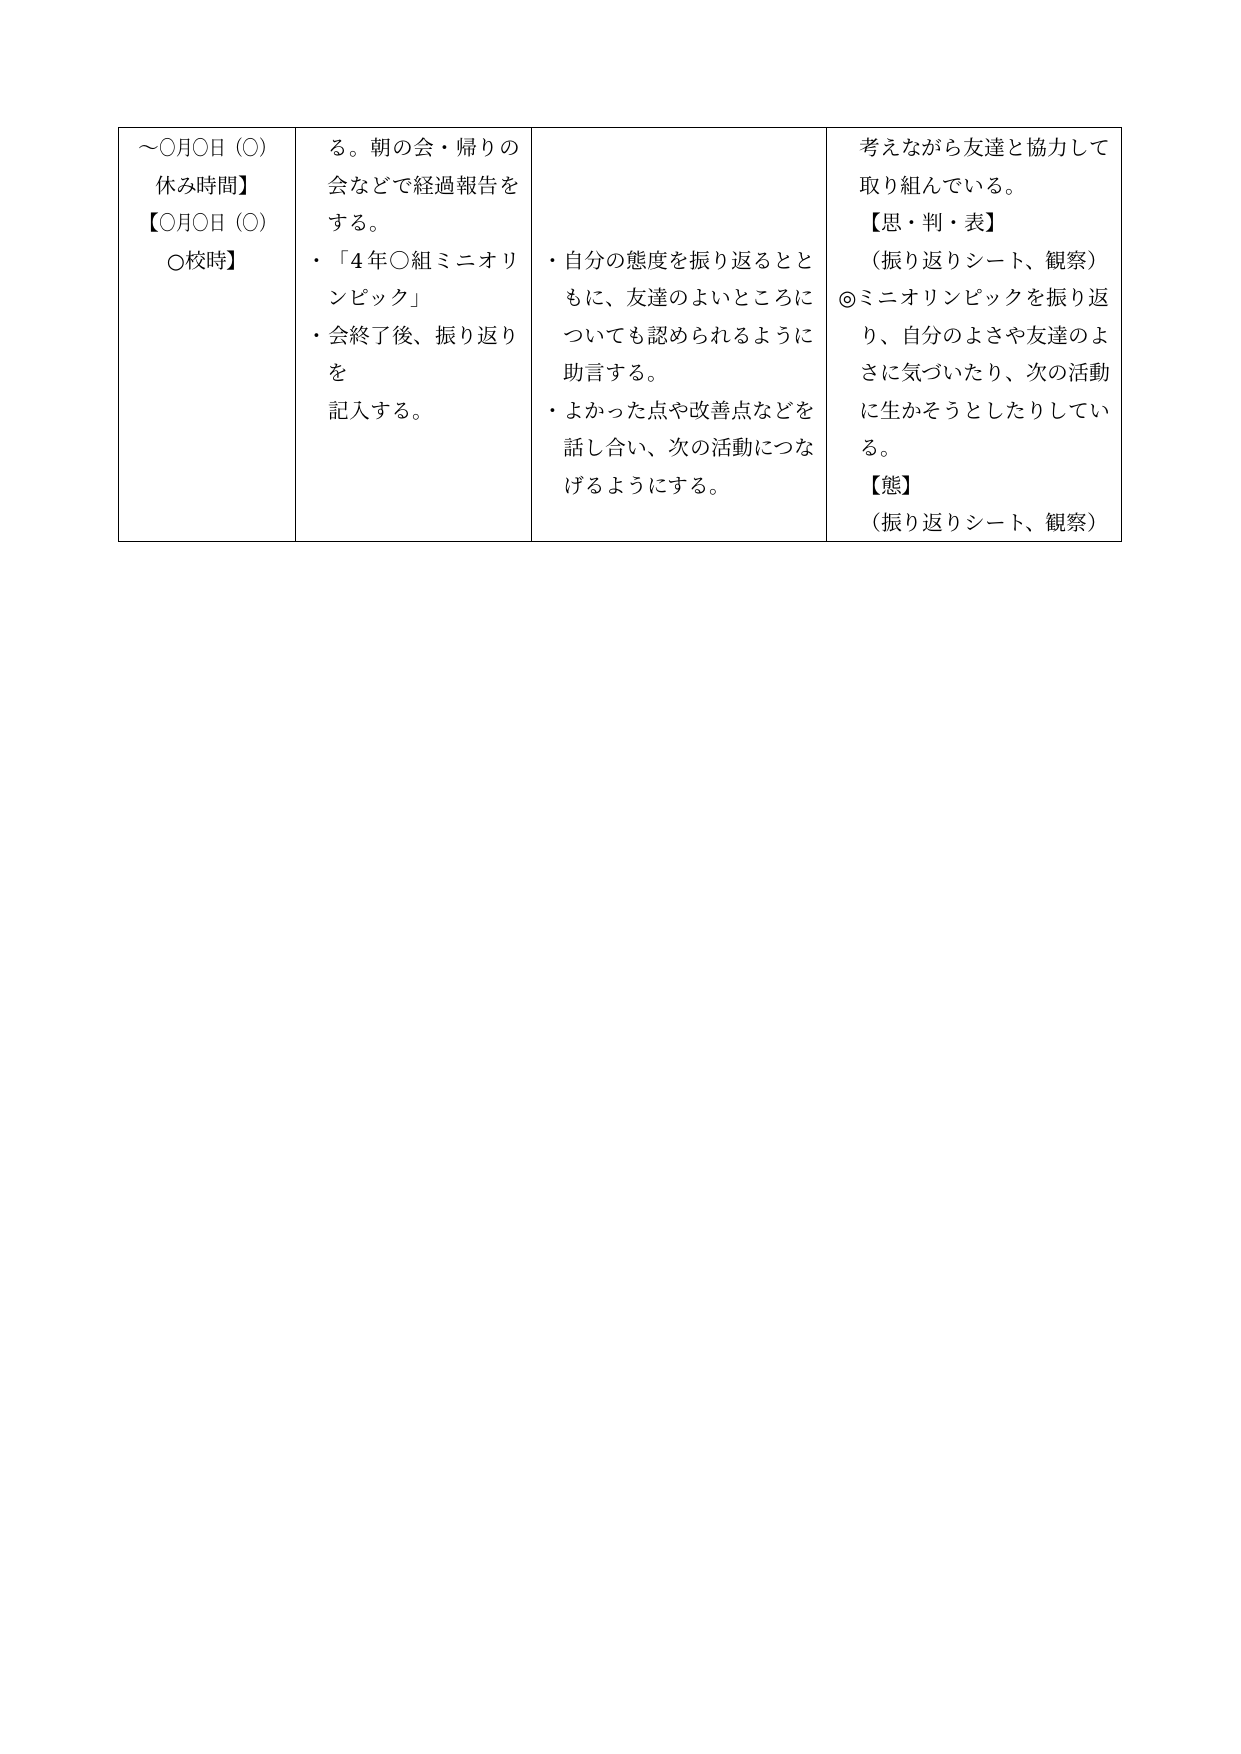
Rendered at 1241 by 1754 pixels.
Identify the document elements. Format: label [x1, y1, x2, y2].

table_cell [827, 128, 1121, 541]
table_cell [119, 128, 295, 541]
table_cell [532, 128, 826, 541]
table_cell [296, 128, 531, 541]
